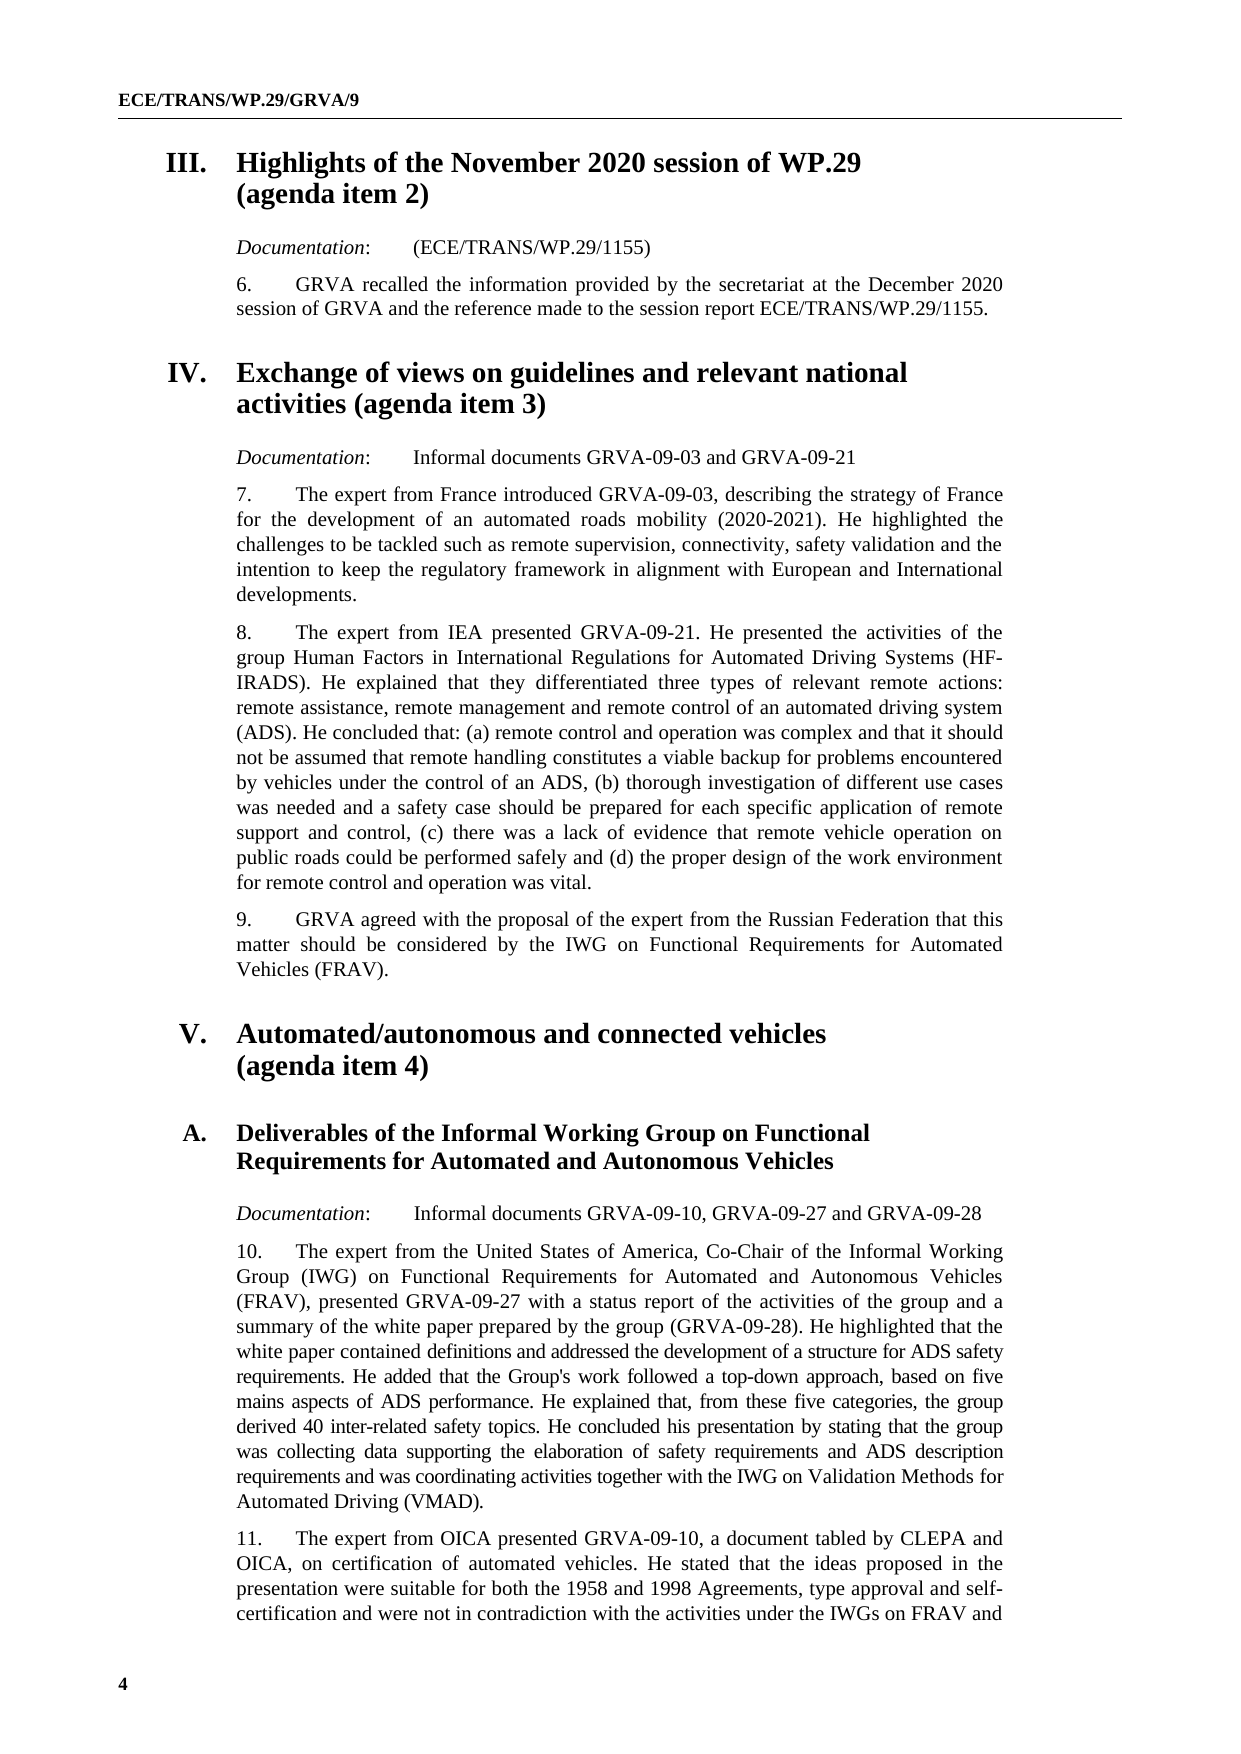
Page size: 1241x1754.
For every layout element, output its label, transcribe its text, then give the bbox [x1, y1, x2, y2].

text Documentation: Informal documents GRVA-09-03 and GRVA-09-21 [236, 445, 1004, 469]
text V. Automated/autonomous and connected vehicles (agenda item 4) [118, 1019, 1004, 1081]
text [236, 1525, 1004, 1625]
text 9. GRVA agreed with the proposal of the expert from the Russian Federation that this matter should be considered by the IWG on Functional Requirements for Automated Vehicles (FRAV). [236, 906, 1004, 981]
text 6. GRVA recalled the information provided by the secretariat at the December 2020 session of GRVA and the reference made to the session report ECE/TRANS/WP.29/1155. [236, 272, 1004, 320]
text 10. The expert from the United States of America, Co-Chair of the Informal Working Group (IWG) on Functional Requirements for Automated and Autonomous Vehicles (FRAV), presented GRVA-09-27 with a status report of the activities of the group and a summary of the white paper prepared by the group (GRVA-09-28). He highlighted that the white paper contained definitions and addressed the development of a structure for ADS safety requirements. He added that the Group's work followed a top-down approach, based on five mains aspects of ADS performance. He explained that, from these five categories, the group derived 40 inter-related safety topics. He concluded his presentation by stating that the group was collecting data supporting the elaboration of safety requirements and ADS description requirements and was coordinating activities together with the IWG on Validation Methods for Automated Driving (VMAD). [236, 1238, 1004, 1513]
text 7. The expert from France introduced GRVA-09-03, describing the strategy of France for the development of an automated roads mobility (2020-2021). He highlighted the challenges to be tackled such as remote supervision, connectivity, safety validation and the intention to keep the regulatory framework in alignment with European and International developments. [236, 481, 1004, 606]
text IV. Exchange of views on guidelines and relevant national activities (agenda item 3) [118, 357, 1004, 420]
text III. Highlights of the November 2020 session of WP.29 (agenda item 2) [118, 148, 1004, 210]
text Documentation: Informal documents GRVA-09-10, GRVA-09-27 and GRVA-09-28 [236, 1200, 1004, 1225]
text Documentation: (ECE/TRANS/WP.29/1155) [236, 235, 1004, 259]
text A. Deliverables of the Informal Working Group on Functional Requirements for Automated and Autonomous Vehicles [118, 1119, 1004, 1175]
text 8. The expert from IEA presented GRVA-09-21. He presented the activities of the group Human Factors in International Regulations for Automated Driving Systems (HF-IRADS). He explained that they differentiated three types of relevant remote actions: remote assistance, remote management and remote control of an automated driving system (ADS). He concluded that: (a) remote control and operation was complex and that it should not be assumed that remote handling constitutes a viable backup for problems encountered by vehicles under the control of an ADS, (b) thorough investigation of different use cases was needed and a safety case should be prepared for each specific application of remote support and control, (c) there was a lack of evidence that remote vehicle operation on public roads could be performed safely and (d) the proper design of the work environment for remote control and operation was vital. [236, 619, 1004, 894]
